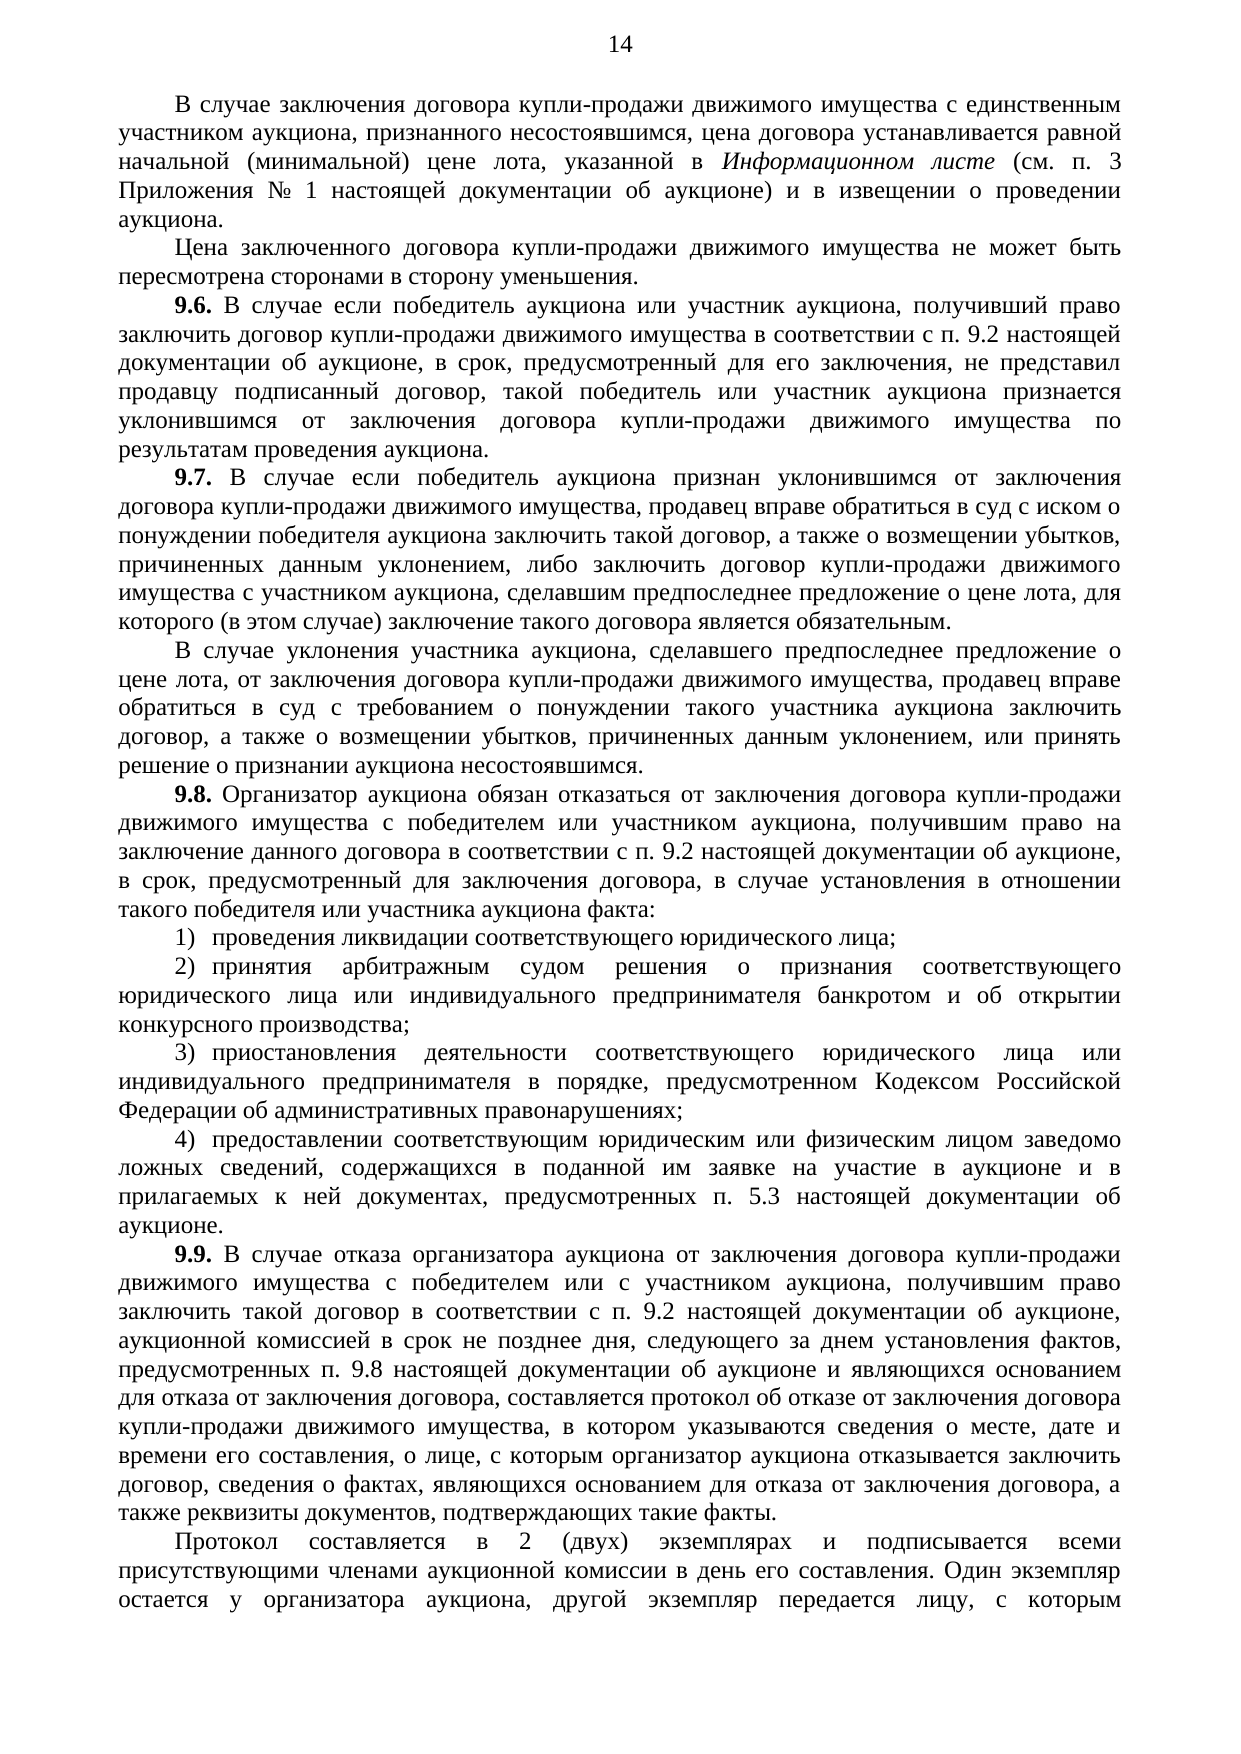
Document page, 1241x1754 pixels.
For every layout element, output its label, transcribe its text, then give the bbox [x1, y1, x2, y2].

list предоставлении соответствующим юридическим или физическим лицом заведомо ложных сведений, содержащихся в поданной им заявке на участие в аукционе и в прилагаемых к ней документах, предусмотренных п. 5.3 настоящей документации об аукционе. [118, 1124, 1122, 1239]
list приостановления деятельности соответствующего юридического лица или индивидуального предпринимателя в порядке, предусмотренном Кодексом Российской Федерации об административных правонарушениях; [118, 1037, 1122, 1124]
text В случае уклонения участника аукциона, сделавшего предпоследнее предложение о цене лота, от заключения договора купли-продажи движимого имущества, продавец вправе обратиться в суд с требованием о понуждении такого участника аукциона заключить договор, а также о возмещении убытков, причиненных данным уклонением, или принять решение о признании аукциона несостоявшимся. [118, 635, 1122, 779]
text В случае заключения договора купли-продажи движимого имущества с единственным участником аукциона, признанного несостоявшимся, цена договора устанавливается равной начальной (минимальной) цене лота, указанной в Информационном листе (см. п. 3 Приложения № 1 настоящей документации об аукционе) и в извещении о проведении аукциона. [118, 89, 1122, 232]
text 9.9. В случае отказа организатора аукциона от заключения договора купли-продажи движимого имущества с победителем или с участником аукциона, получившим право заключить такой договор в соответствии с п. 9.2 настоящей документации об аукционе, аукционной комиссией в срок не позднее дня, следующего за днем установления фактов, предусмотренных п. 9.8 настоящей документации об аукционе и являющихся основанием для отказа от заключения договора, составляется протокол об отказе от заключения договора купли-продажи движимого имущества, в котором указываются сведения о месте, дате и времени его составления, о лице, с которым организатор аукциона отказывается заключить договор, сведения о фактах, являющихся основанием для отказа от заключения договора, а также реквизиты документов, подтверждающих такие факты. [118, 1239, 1122, 1526]
list принятия арбитражным судом решения о признания соответствующего юридического лица или индивидуального предпринимателя банкротом и об открытии конкурсного производства; [118, 951, 1122, 1037]
text 9.7. В случае если победитель аукциона признан уклонившимся от заключения договора купли-продажи движимого имущества, продавец вправе обратиться в суд с иском о понуждении победителя аукциона заключить такой договор, а также о возмещении убытков, причиненных данным уклонением, либо заключить договор купли-продажи движимого имущества с участником аукциона, сделавшим предпоследнее предложение о цене лота, для которого (в этом случае) заключение такого договора является обязательным. [118, 462, 1122, 635]
text 9.6. В случае если победитель аукциона или участник аукциона, получивший право заключить договор купли-продажи движимого имущества в соответствии с п. 9.2 настоящей документации об аукционе, в срок, предусмотренный для его заключения, не представил продавцу подписанный договор, такой победитель или участник аукциона признается уклонившимся от заключения договора купли-продажи движимого имущества по результатам проведения аукциона. [118, 290, 1122, 462]
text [118, 1526, 1122, 1612]
text Цена заключенного договора купли-продажи движимого имущества не может быть пересмотрена сторонами в сторону уменьшения. [118, 232, 1122, 290]
text 9.8. Организатор аукциона обязан отказаться от заключения договора купли-продажи движимого имущества с победителем или участником аукциона, получившим право на заключение данного договора в соответствии с п. 9.2 настоящей документации об аукционе, в срок, предусмотренный для заключения договора, в случае установления в отношении такого победителя или участника аукциона факта: [118, 779, 1122, 922]
list проведения ликвидации соответствующего юридического лица; [118, 922, 1122, 951]
